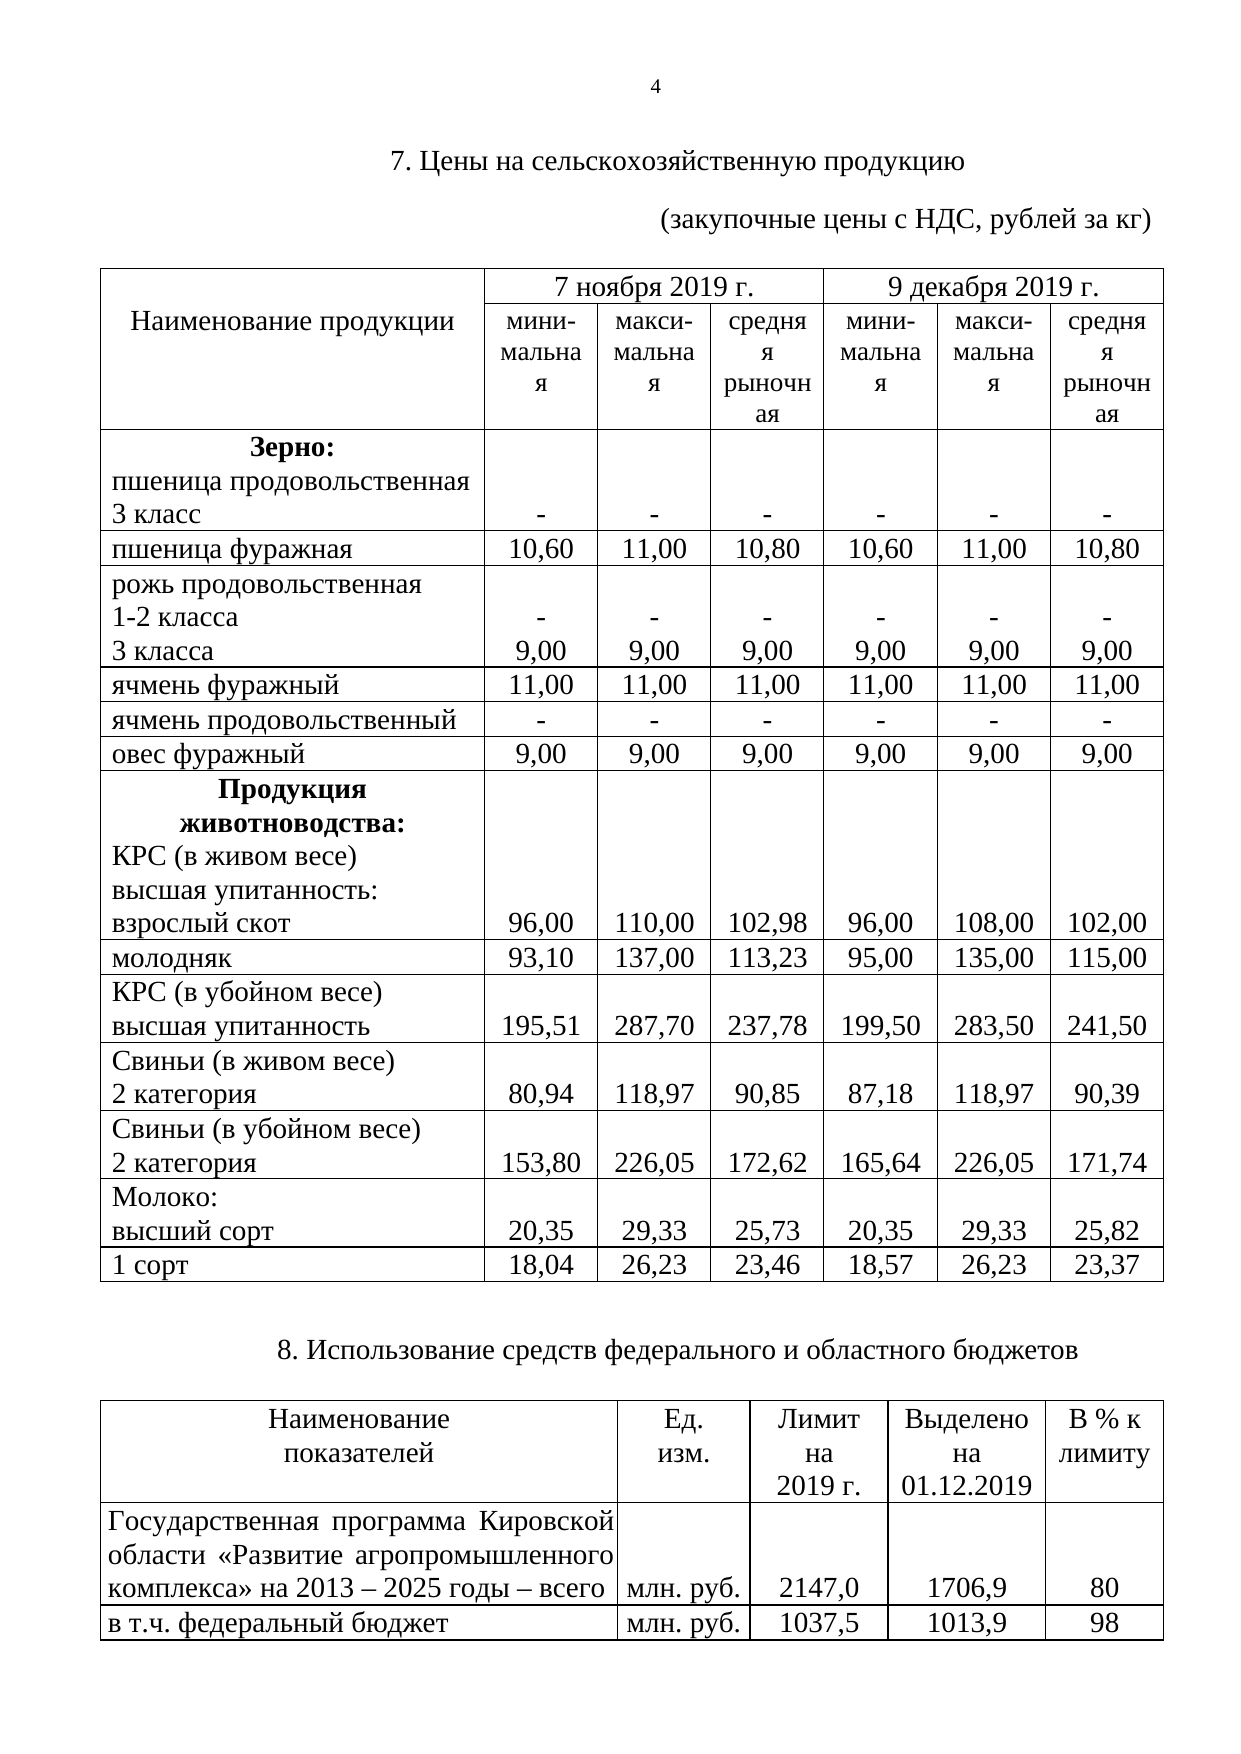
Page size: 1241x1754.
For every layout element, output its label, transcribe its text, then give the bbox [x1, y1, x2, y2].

table_cell 26,23 [598, 1248, 710, 1281]
table_cell 23,46 [711, 1248, 823, 1281]
table_cell - 9,00 [938, 566, 1050, 666]
table_cell 110,00 [598, 771, 710, 939]
table_cell млн. руб. [618, 1606, 749, 1639]
table_cell 1706,9 [889, 1503, 1045, 1604]
table_cell 226,05 [938, 1111, 1050, 1178]
table_cell ячмень продовольственный [101, 702, 484, 736]
table_cell 10,80 [1051, 531, 1163, 565]
table_cell 11,00 [711, 668, 823, 701]
table_cell 171,74 [1051, 1111, 1163, 1178]
table_cell - [938, 702, 1050, 736]
table_cell 96,00 [485, 771, 597, 939]
table_cell 10,80 [711, 531, 823, 565]
table_cell 1013,9 [889, 1606, 1045, 1639]
table_cell 11,00 [1051, 668, 1163, 701]
table_cell 108,00 [938, 771, 1050, 939]
table_cell 165,64 [824, 1111, 937, 1178]
table_cell 195,51 [485, 975, 597, 1042]
table_cell 10,60 [485, 531, 597, 565]
table_cell мини- мальная [485, 304, 597, 428]
table_cell 199,50 [824, 975, 937, 1042]
table_cell - [598, 430, 710, 530]
table_cell - 9,00 [485, 566, 597, 666]
table_cell 11,00 [485, 668, 597, 701]
table_cell 115,00 [1051, 940, 1163, 973]
table_cell Свиньи (в живом весе) 2 категория [101, 1043, 484, 1110]
table_cell 29,33 [598, 1179, 710, 1246]
table_cell макси- мальная [598, 304, 710, 428]
table_cell 226,05 [598, 1111, 710, 1178]
table_cell молодняк [101, 940, 484, 973]
table_cell 102,98 [711, 771, 823, 939]
table_cell 95,00 [824, 940, 937, 973]
table_cell 237,78 [711, 975, 823, 1042]
text (закупочные цены с НДС, рублей за кг) [159, 201, 1152, 235]
table_cell 283,50 [938, 975, 1050, 1042]
table_cell - [711, 430, 823, 530]
table_cell 80 [1046, 1503, 1163, 1604]
table_cell 20,35 [485, 1179, 597, 1246]
table_header Наименование показателей [101, 1401, 617, 1502]
table_cell 18,57 [824, 1248, 937, 1281]
table_cell рожь продовольственная 1-2 класса 3 класса [101, 566, 484, 666]
table_cell 9,00 [598, 737, 710, 770]
table_cell 118,97 [598, 1043, 710, 1110]
table_header В % к лимиту [1046, 1401, 1163, 1502]
table_cell 23,37 [1051, 1248, 1163, 1281]
table_cell млн. руб. [618, 1503, 749, 1604]
table_cell 90,85 [711, 1043, 823, 1110]
table_cell 1037,5 [751, 1606, 887, 1639]
table_cell Государственная программа Кировской области «Развитие агропромышленного комплекса» на 2013 – 2025 годы – всего [101, 1503, 617, 1604]
table_cell 25,73 [711, 1179, 823, 1246]
table_cell 93,10 [485, 940, 597, 973]
table_cell 9,00 [938, 737, 1050, 770]
table_header 7 ноября 2019 г. [485, 269, 823, 303]
table_cell средняя рыночная [1051, 304, 1163, 428]
table_cell 90,39 [1051, 1043, 1163, 1110]
table_cell Зерно: пшеница продовольственная 3 класс [101, 430, 484, 530]
table_cell 9,00 [1051, 737, 1163, 770]
table_cell - [485, 702, 597, 736]
table_cell 113,23 [711, 940, 823, 973]
table_cell 2147,0 [751, 1503, 887, 1604]
table_cell 98 [1046, 1606, 1163, 1639]
table_cell овес фуражный [101, 737, 484, 770]
table_cell в т.ч. федеральный бюджет [101, 1606, 617, 1639]
table_cell - 9,00 [1051, 566, 1163, 666]
table_cell 87,18 [824, 1043, 937, 1110]
table_cell Свиньи (в убойном весе) 2 категория [101, 1111, 484, 1178]
table_cell 135,00 [938, 940, 1050, 973]
table_header Выделено на 01.12.2019 [889, 1401, 1045, 1502]
table_cell 11,00 [598, 668, 710, 701]
table_cell - [824, 702, 937, 736]
table_cell 11,00 [938, 668, 1050, 701]
table_cell 241,50 [1051, 975, 1163, 1042]
table_cell 9,00 [711, 737, 823, 770]
table_cell 20,35 [824, 1179, 937, 1246]
table_cell 18,04 [485, 1248, 597, 1281]
table_cell 26,23 [938, 1248, 1050, 1281]
text 8. Использование средств федерального и областного бюджетов [204, 1332, 1152, 1366]
table_cell 11,00 [938, 531, 1050, 565]
table_cell 1 сорт [101, 1248, 484, 1281]
table_cell ячмень фуражный [101, 668, 484, 701]
table_cell пшеница фуражная [101, 531, 484, 565]
table_cell 10,60 [824, 531, 937, 565]
table_cell 137,00 [598, 940, 710, 973]
table_cell - [1051, 702, 1163, 736]
table_cell - 9,00 [711, 566, 823, 666]
table_cell 96,00 [824, 771, 937, 939]
table_cell 102,00 [1051, 771, 1163, 939]
table_cell 287,70 [598, 975, 710, 1042]
table_cell мини- мальная [824, 304, 937, 428]
table_cell 9,00 [824, 737, 937, 770]
table_cell - [598, 702, 710, 736]
table_cell 80,94 [485, 1043, 597, 1110]
table_header Ед. изм. [618, 1401, 749, 1502]
table_cell средняя рыночная [711, 304, 823, 428]
table_cell 29,33 [938, 1179, 1050, 1246]
table_cell - [711, 702, 823, 736]
table_cell - 9,00 [598, 566, 710, 666]
text 7. Цены на сельскохозяйственную продукцию [204, 143, 1152, 177]
table_cell макси- мальная [938, 304, 1050, 428]
table_cell - [1051, 430, 1163, 530]
table_header Лимит на 2019 г. [751, 1401, 887, 1502]
table_cell КРС (в убойном весе) высшая упитанность [101, 975, 484, 1042]
table_header Наименование продукции [101, 269, 484, 428]
table_cell 11,00 [598, 531, 710, 565]
table_cell - [485, 430, 597, 530]
table_header 9 декабря 2019 г. [824, 269, 1163, 303]
table_cell 153,80 [485, 1111, 597, 1178]
table_cell Молоко: высший сорт [101, 1179, 484, 1246]
table_cell 118,97 [938, 1043, 1050, 1110]
table_cell 9,00 [485, 737, 597, 770]
table_cell 25,82 [1051, 1179, 1163, 1246]
table_cell 172,62 [711, 1111, 823, 1178]
table_cell Продукция животноводства: КРС (в живом весе) высшая упитанность: взрослый скот [101, 771, 484, 939]
table_cell 11,00 [824, 668, 937, 701]
table_cell - 9,00 [824, 566, 937, 666]
table_cell - [824, 430, 937, 530]
table_cell - [938, 430, 1050, 530]
